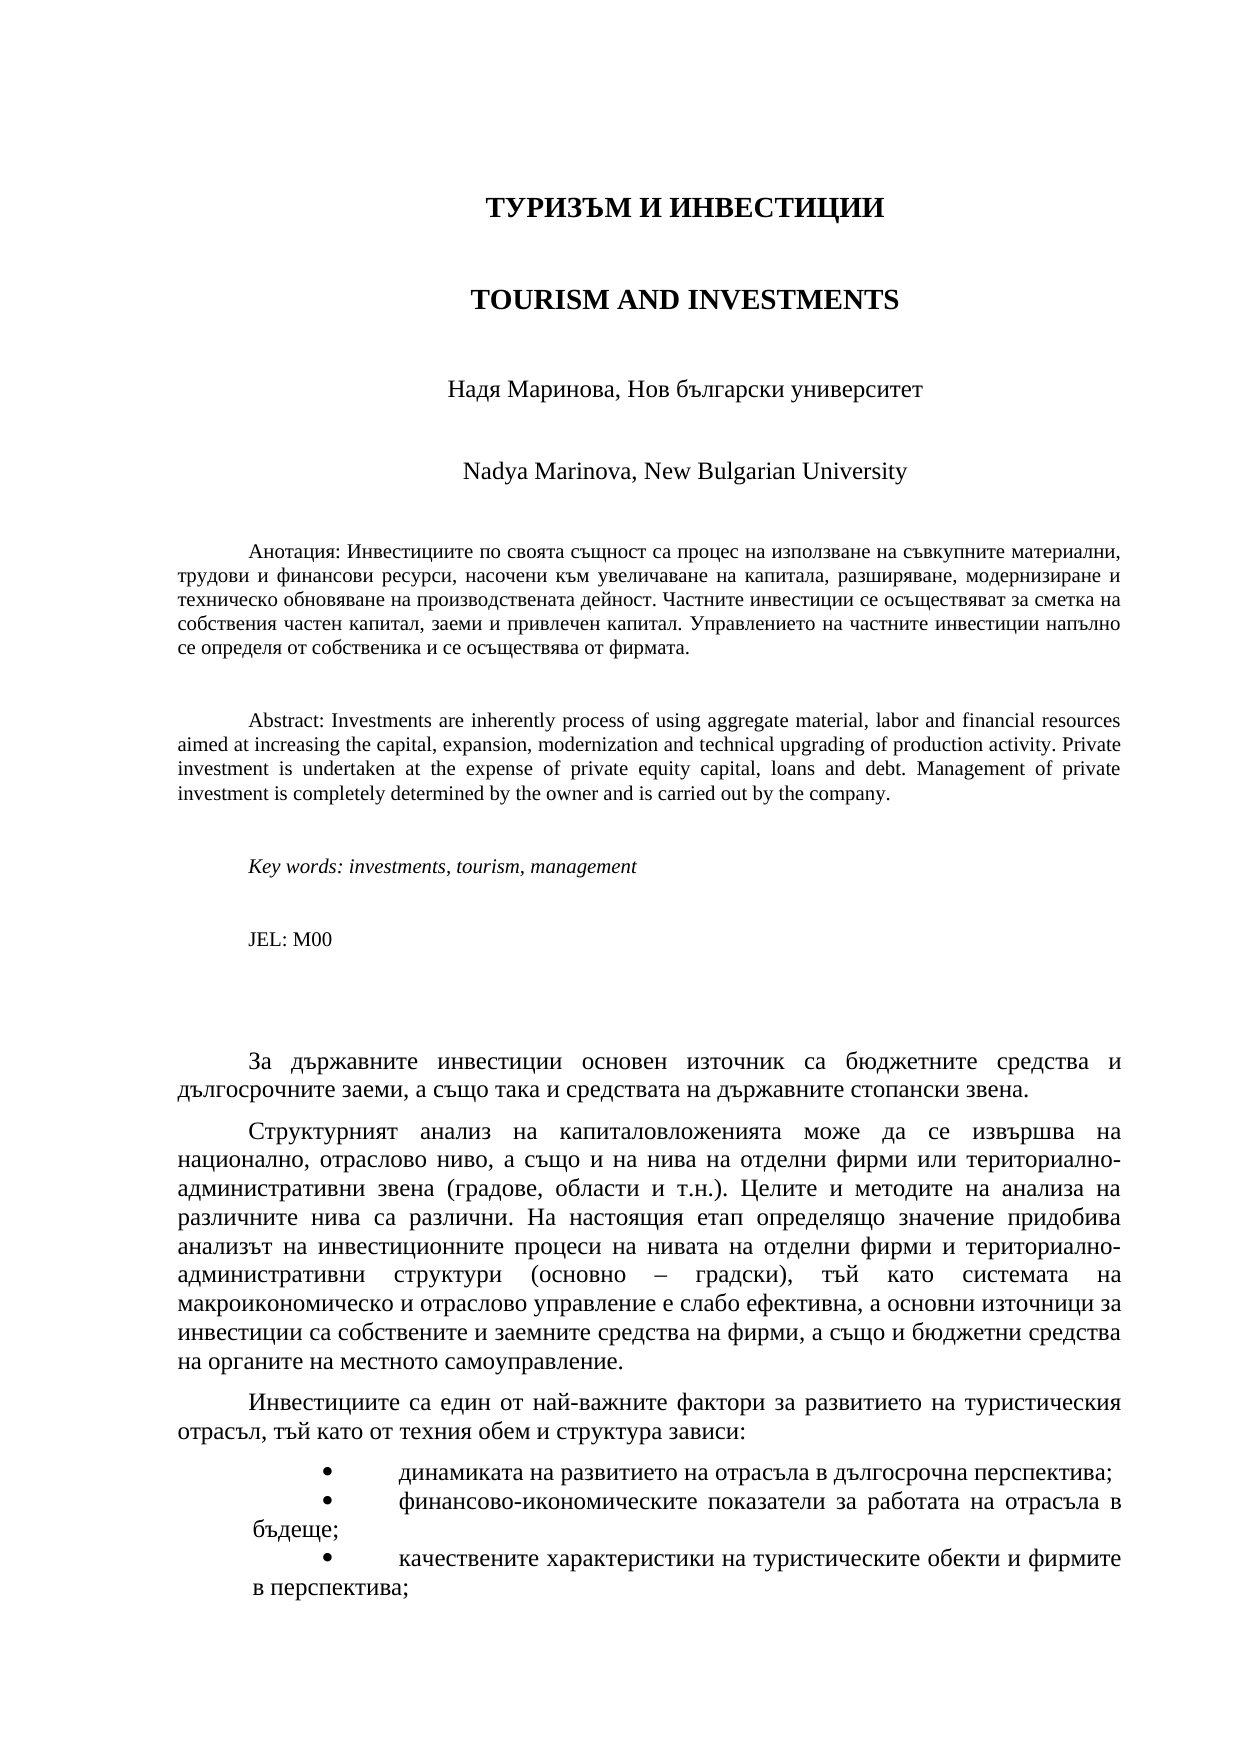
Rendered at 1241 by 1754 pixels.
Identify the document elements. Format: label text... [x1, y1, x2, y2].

text Анотация: Инвестициите по своята същност са процес на използване на съвкупните материални, трудови и финансови ресурси, насочени към увеличаване на капитала, разширяване, модернизиране и техническо обновяване на производствената дейност. Частните инвестиции се осъществяват за сметка на собствения частен капитал, заеми и привлечен капитал. Управлението на частните инвестиции напълно се определя от собственика и се осъществява от фирмата. [177, 539, 1122, 659]
text JEL: M00 [177, 927, 1122, 951]
list финансово-икономическите показатели за работата на отрасъла в бъдеще; [252, 1486, 1122, 1543]
text ТУРИЗЪМ И ИНВЕСТИЦИИ [177, 190, 1122, 223]
text За държавните инвестиции основен източник са бюджетните средства и дългосрочните заеми, а също така и средствата на държавните стопански звена. [177, 1046, 1122, 1103]
text Abstract: Investments are inherently process of using aggregate material, labor and financial resources aimed at increasing the capital, expansion, modernization and technical upgrading of production activity. Private investment is undertaken at the expense of private equity capital, loans and debt. Management of private investment is completely determined by the owner and is carried out by the company. [177, 708, 1122, 804]
text Key words: investments, tourism, management [177, 853, 1122, 878]
text Надя Маринова, Нов български университет [177, 374, 1122, 403]
text Структурният анализ на капиталовложенията може да се извършва на национално, отраслово ниво, а също и на нива на отделни фирми или териториално-административни звена (градове, области и т.н.). Целите и методите на анализа на различните нива са различни. На настоящия етап определящо значение придобива анализът на инвестиционните процеси на нивата на отделни фирми и териториално-административни структури (основно – градски), тъй като системата на макроикономическо и отраслово управление е слабо ефективна, а основни източници за инвестиции са собствените и заемните средства на фирми, а също и бюджетни средства на органите на местното самоуправление. [177, 1116, 1122, 1374]
text Nadya Marinova, New Bulgarian University [177, 456, 1122, 485]
list качествените характеристики на туристическите обекти и фирмите в перспектива; [252, 1543, 1122, 1601]
list динамиката на развитието на отрасъла в дългосрочна перспектива; [252, 1457, 1122, 1486]
text TOURISM AND INVESTMENTS [177, 282, 1122, 315]
text Инвестициите са един от най-важните фактори за развитието на туристическия отрасъл, тъй като от техния обем и структура зависи: [177, 1387, 1122, 1444]
